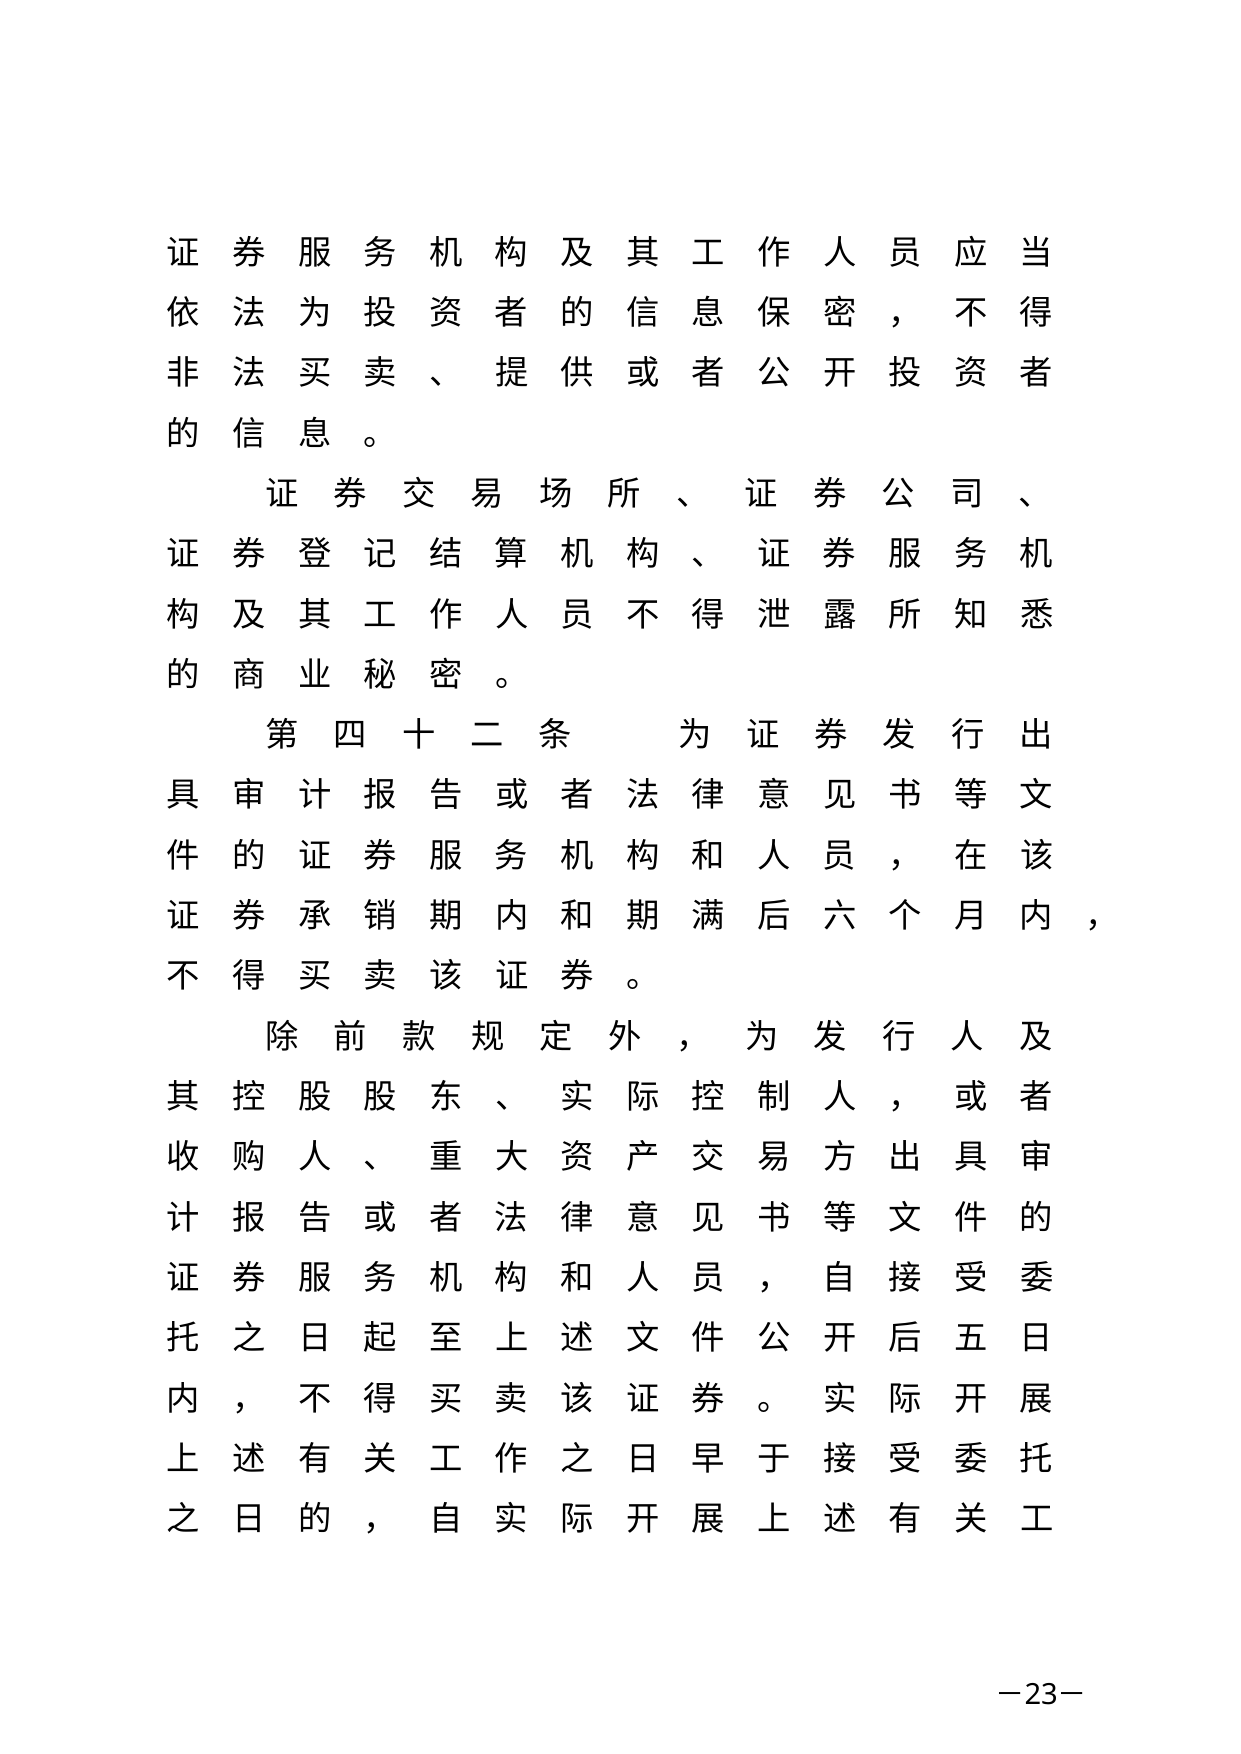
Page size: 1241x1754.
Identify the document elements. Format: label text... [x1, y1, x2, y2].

text 证券交易场所、证券公司、证券登记结算机构、证券服务机构及其工作人员不得泄露所知悉的商业秘密。 [167, 461, 1085, 702]
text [167, 1003, 1085, 1546]
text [167, 219, 1085, 461]
text 第四十二条 为证券发行出具审计报告或者法律意见书等文件的证券服务机构和人员，在该证券承销期内和期满后六个月内，不得买卖该证券。 [167, 702, 1085, 1003]
